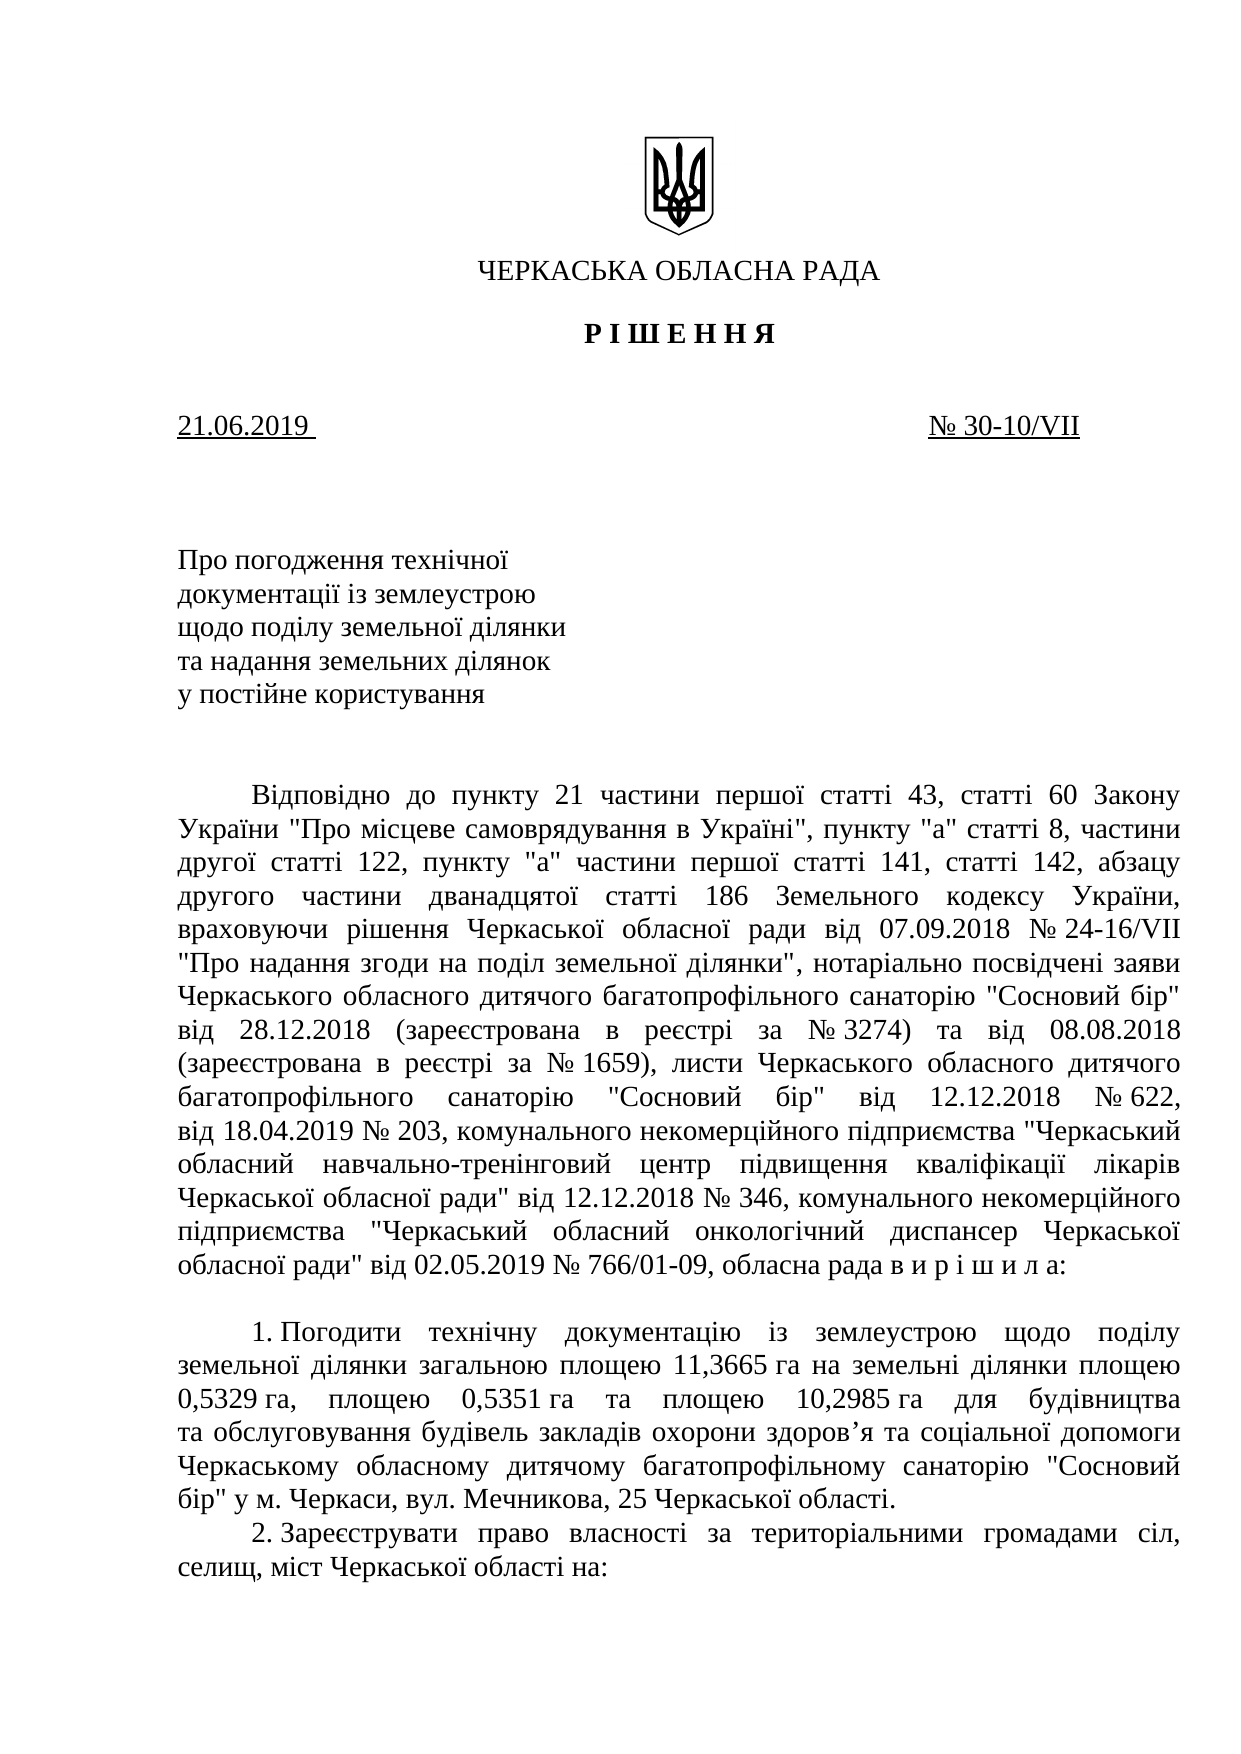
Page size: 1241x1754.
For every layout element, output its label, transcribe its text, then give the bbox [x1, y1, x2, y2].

text 21.06.2019 № 30-10/VII [177, 408, 1181, 442]
text 1. Погодити технічну документацію із землеустрою щодо поділу земельної ділянки загальною площею 11,3665 га на земельні ділянки площею 0,5329 га, площею 0,5351 га та площею 10,2985 га для будівництва та обслуговування будівель закладів охорони здоров’я та соціальної допомоги Черкаському обласному дитячому багатопрофільному санаторію "Сосновий бір" у м. Черкаси, вул. Мечникова, 25 Черкаської області. [177, 1314, 1181, 1515]
picture [622, 118, 736, 254]
text Р І Ш Е Н Н Я [177, 316, 1181, 350]
text ЧЕРКАСЬКА ОБЛАСНА РАДА [177, 253, 1181, 287]
text Відповідно до пункту 21 частини першої статті 43, статті 60 Закону України "Про місцеве самоврядування в Україні", пункту "а" статті 8, частини другої статті 122, пункту "а" частини першої статті 141, статті 142, абзацу другого частини дванадцятої статті 186 Земельного кодексу України, враховуючи рішення Черкаської обласної ради від 07.09.2018 № 24-16/VII "Про надання згоди на поділ земельної ділянки", нотаріально посвідчені заяви Черкаського обласного дитячого багатопрофільного санаторію "Сосновий бір" від 28.12.2018 (зареєстрована в реєстрі за № 3274) та від 08.08.2018 (зареєстрована в реєстрі за № 1659), листи Черкаського обласного дитячого багатопрофільного санаторію "Сосновий бір" від 12.12.2018 № 622, від 18.04.2019 № 203, комунального некомерційного підприємства "Черкаський обласний навчально-тренінговий центр підвищення кваліфікації лікарів Черкаської обласної ради" від 12.12.2018 № 346, комунального некомерційного підприємства "Черкаський обласний онкологічний диспансер Черкаської обласної ради" від 02.05.2019 № 766/01-09, обласна рада в и р і ш и л а: [177, 777, 1181, 1280]
text 2. Зареєструвати право власності за територіальними громадами сіл, селищ, міст Черкаської області на: [177, 1515, 1181, 1582]
text документації із землеустрою [177, 576, 1181, 609]
text щодо поділу земельної ділянки [177, 609, 1181, 643]
text у постійне користування [177, 677, 1181, 710]
text та надання земельних ділянок [177, 643, 1181, 677]
text Про погодження технічної [177, 542, 1181, 576]
